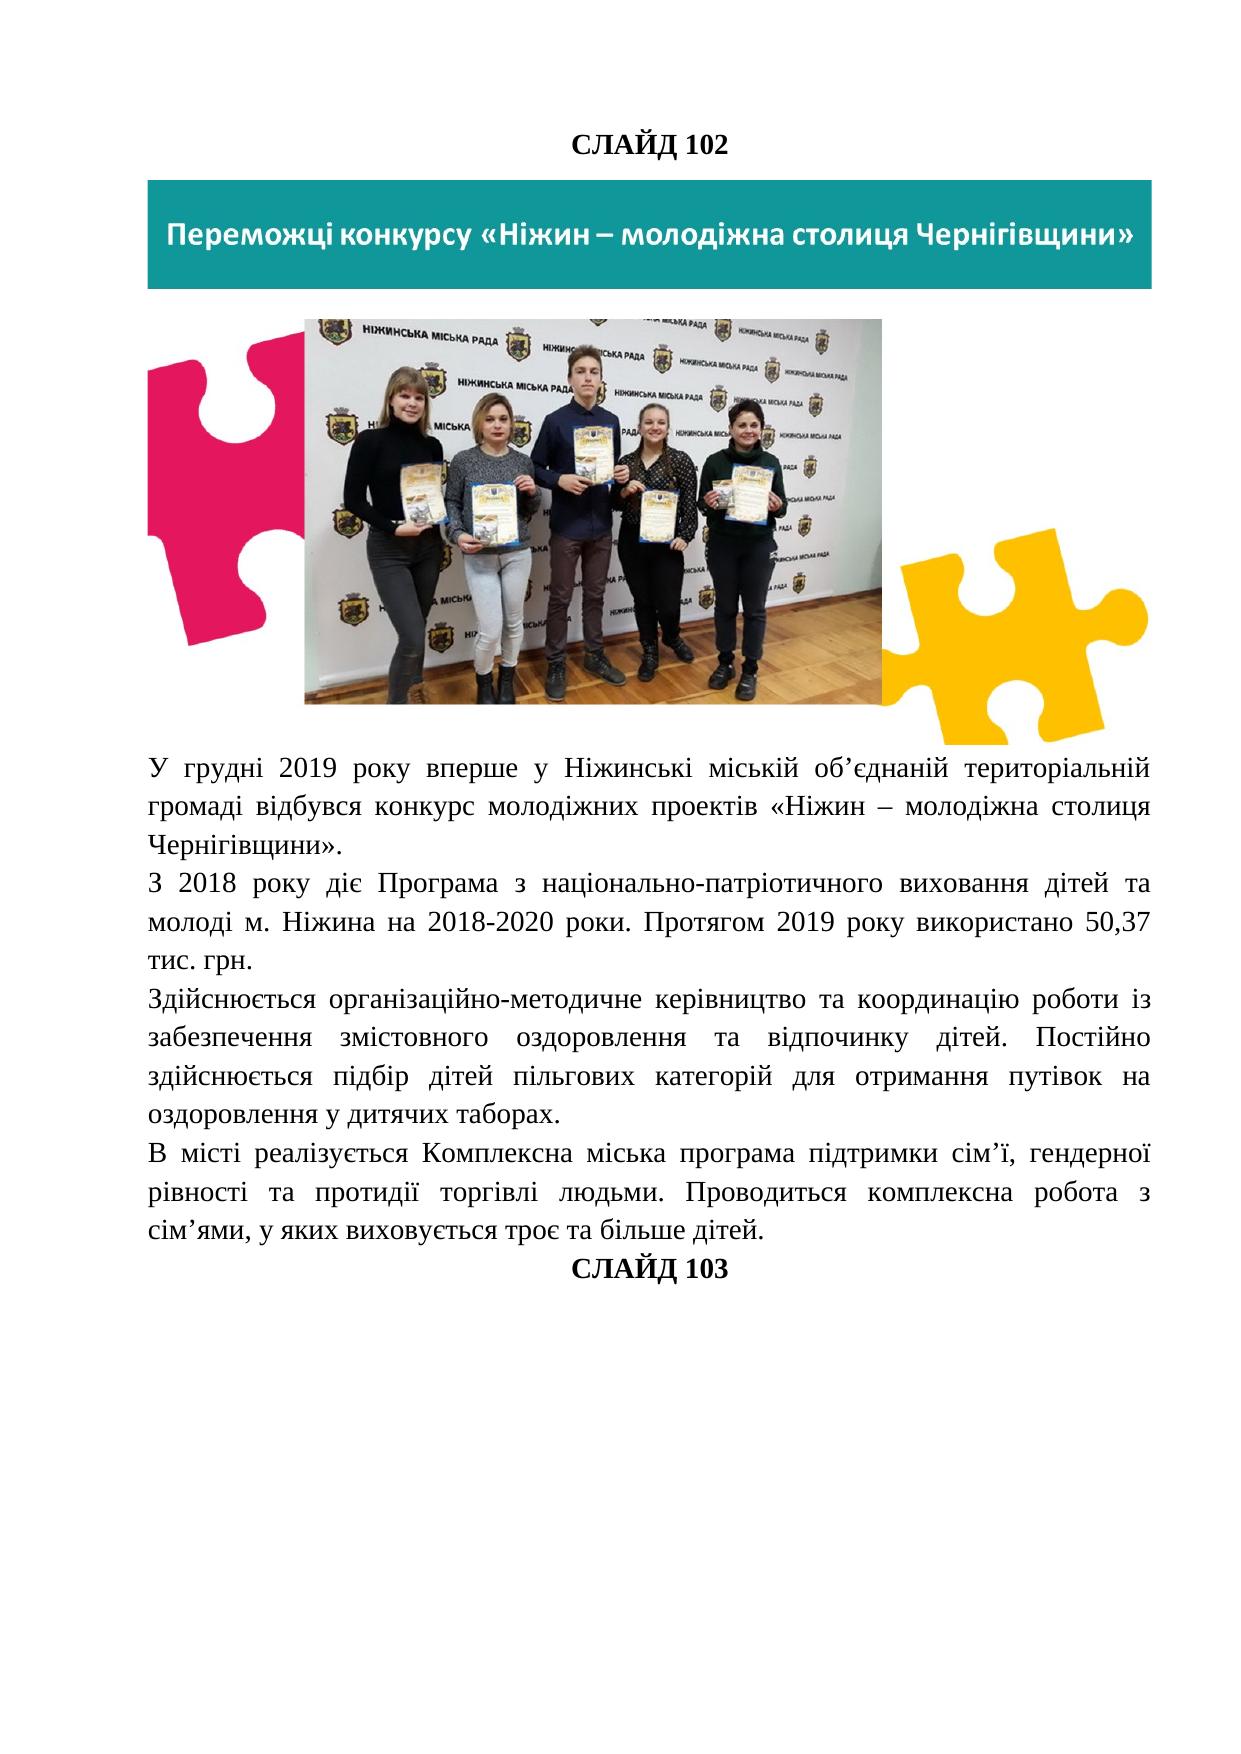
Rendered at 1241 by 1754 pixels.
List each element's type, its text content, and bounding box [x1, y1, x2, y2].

text В місті реалізується Комплексна міська програма підтримки сім’ї, гендерної рівності та протидії торгівлі людьми. Проводиться комплексна робота з сім’ями, у яких виховується троє та більше дітей. [148, 1135, 1152, 1246]
text У грудні 2019 року вперше у Ніжинські міській об’єднаній територіальній громаді відбувся конкурс молодіжних проектів «Ніжин – молодіжна столиця Чернігівщини». [148, 750, 1152, 860]
text СЛАЙД 102 [148, 127, 1152, 161]
text З 2018 року діє Програма з національно-патріотичного виховання дітей та молоді м. Ніжина на 2018-2020 роки. Протягом 2019 року використано 50,37 тис. грн. [148, 865, 1152, 976]
picture [147, 180, 1152, 745]
text Здійснюється організаційно-методичне керівництво та координацію роботи із забезпечення змістовного оздоровлення та відпочинку дітей. Постійно здійснюється підбір дітей пільгових категорій для отримання путівок на оздоровлення у дитячих таборах. [148, 981, 1152, 1130]
text СЛАЙД 103 [148, 1251, 1152, 1284]
